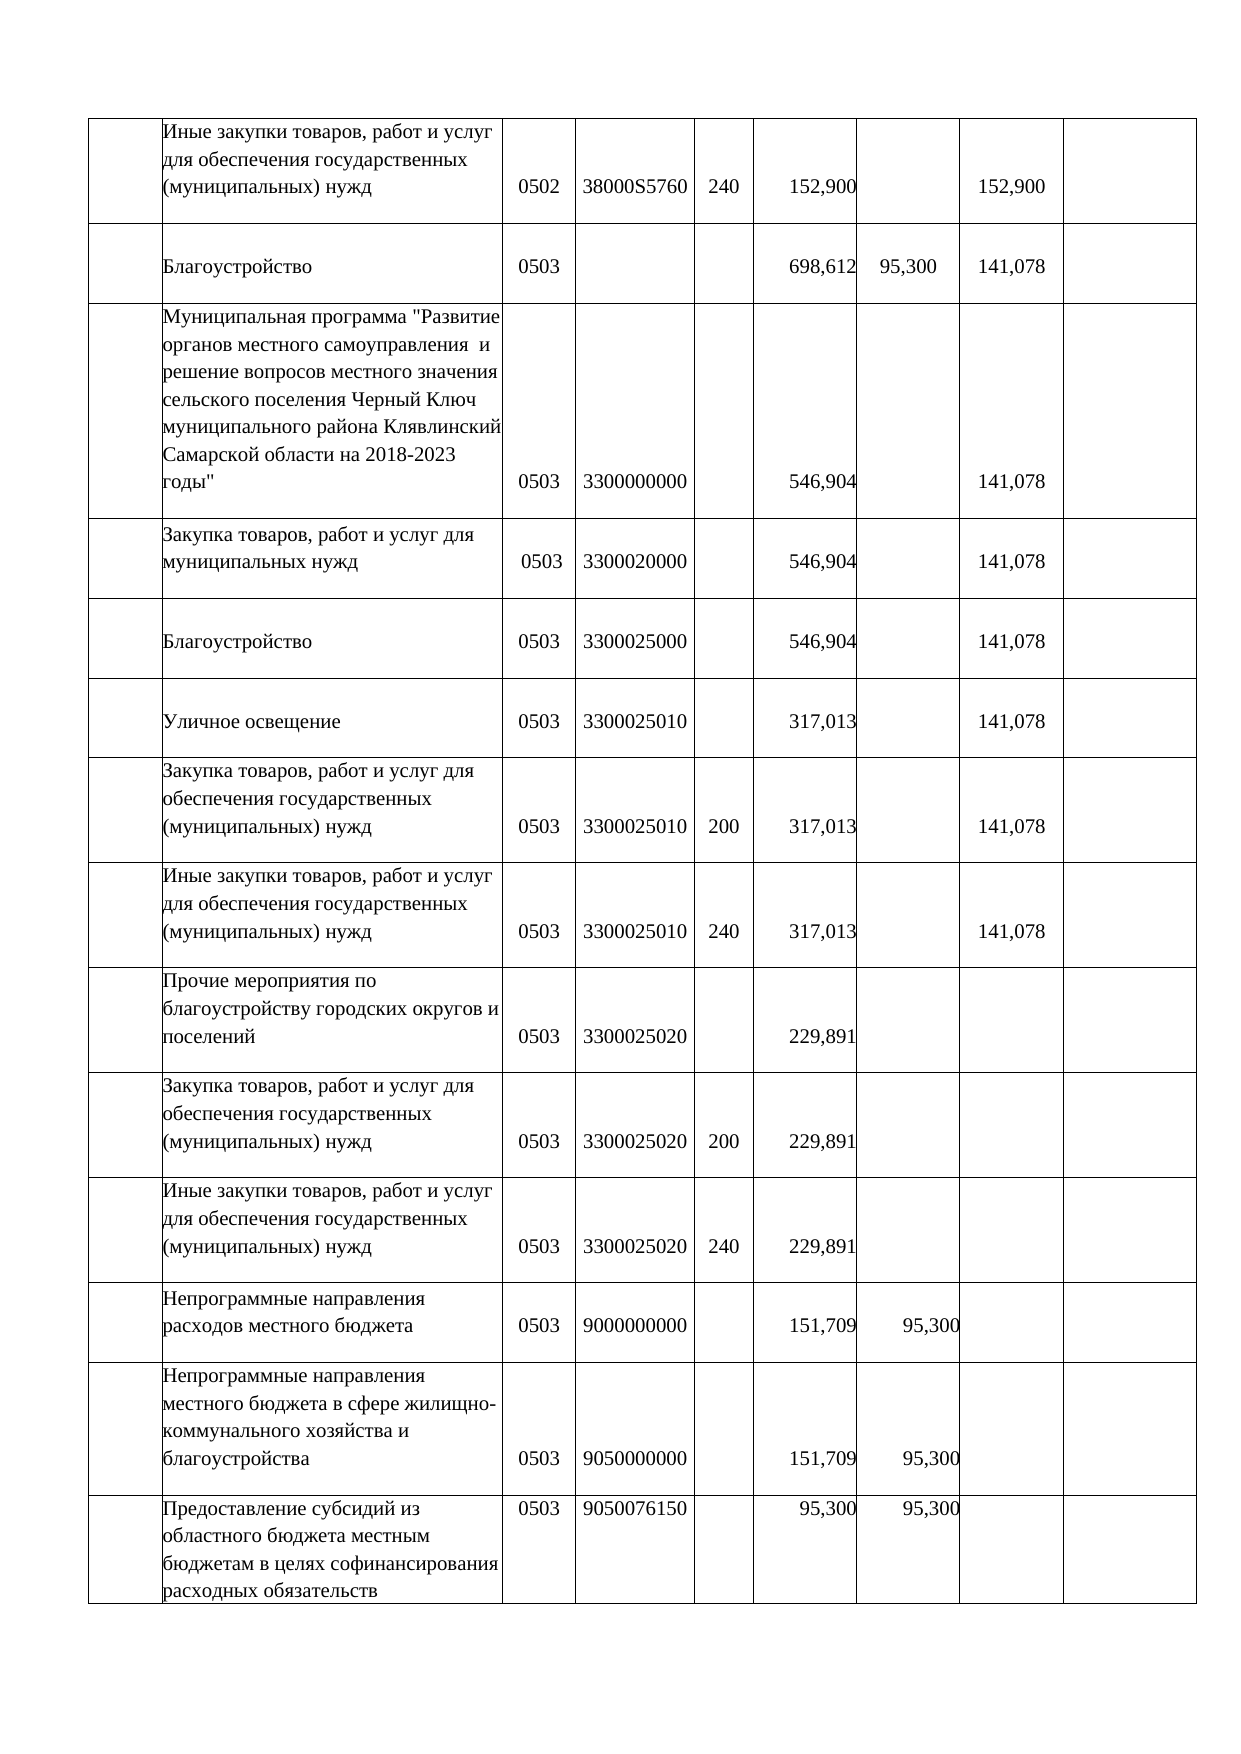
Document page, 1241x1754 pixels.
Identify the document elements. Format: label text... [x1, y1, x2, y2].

table_cell 151,709 [754, 1283, 856, 1362]
table_cell 0503 [503, 679, 575, 757]
table_cell Иные закупки товаров, работ и услуг для обеспечения государственных (муниципальных) нужд [163, 1178, 502, 1282]
table_cell [1064, 1283, 1196, 1362]
table_cell 546,904 [754, 519, 856, 598]
table_cell [89, 519, 162, 598]
table_cell [89, 119, 162, 223]
table_cell 3300025020 [576, 1073, 694, 1177]
table_cell 0503 [503, 599, 575, 678]
table_cell [960, 1178, 1063, 1282]
table_cell 3300025020 [576, 1178, 694, 1282]
table_cell 240 [695, 863, 753, 967]
table_cell [89, 1496, 162, 1602]
table_cell [695, 968, 753, 1072]
table_cell [89, 599, 162, 678]
table_cell [857, 758, 959, 862]
table_cell [89, 1178, 162, 1282]
table_cell 141,078 [960, 863, 1063, 967]
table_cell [163, 1496, 502, 1602]
table_cell [960, 1073, 1063, 1177]
table_cell 141,078 [960, 679, 1063, 757]
table_cell [695, 304, 753, 518]
table_cell Благоустройство [163, 224, 502, 303]
table_cell 229,891 [754, 968, 856, 1072]
table_cell 141,078 [960, 519, 1063, 598]
table_cell 3300025010 [576, 863, 694, 967]
table_cell 9050000000 [576, 1363, 694, 1494]
table_cell [857, 863, 959, 967]
table_cell [1064, 1178, 1196, 1282]
table_cell 200 [695, 758, 753, 862]
table_cell 95,300 [857, 224, 959, 303]
table_cell [1064, 599, 1196, 678]
table_cell [960, 1363, 1063, 1494]
table_cell 317,013 [754, 758, 856, 862]
table_cell Непрограммные направления расходов местного бюджета [163, 1283, 502, 1362]
table_cell 95,300 [857, 1496, 959, 1602]
table_cell 152,900 [754, 119, 856, 223]
table_cell [695, 679, 753, 757]
table_cell [960, 1496, 1063, 1602]
table_cell [1064, 304, 1196, 518]
table_cell [857, 679, 959, 757]
table_cell [1064, 519, 1196, 598]
table_cell Прочие мероприятия по благоустройству городских округов и поселений [163, 968, 502, 1072]
table_cell [1064, 758, 1196, 862]
table_cell 3300025010 [576, 758, 694, 862]
table_cell 3300020000 [576, 519, 694, 598]
table_cell 0503 [503, 758, 575, 862]
table_cell [89, 968, 162, 1072]
table_cell 3300025000 [576, 599, 694, 678]
table_cell 3300025010 [576, 679, 694, 757]
table_cell 317,013 [754, 863, 856, 967]
table_cell [89, 304, 162, 518]
table_cell 151,709 [754, 1363, 856, 1494]
table_cell 95,300 [857, 1283, 959, 1362]
table_cell Непрограммные направления местного бюджета в сфере жилищно-коммунального хозяйства и благоустройства [163, 1363, 502, 1494]
table_cell [857, 968, 959, 1072]
table_cell [857, 1178, 959, 1282]
table_cell 9000000000 [576, 1283, 694, 1362]
table_cell [89, 679, 162, 757]
table_cell 141,078 [960, 224, 1063, 303]
table_cell 546,904 [754, 599, 856, 678]
table_cell Муниципальная программа "Развитие органов местного самоуправления и решение вопросов местного значения сельского поселения Черный Ключ муниципального района Клявлинский Самарской области на 2018-2023 годы" [163, 304, 502, 518]
table_cell [695, 599, 753, 678]
table_cell 95,300 [857, 1363, 959, 1494]
table_cell 95,300 [754, 1496, 856, 1602]
table_cell 152,900 [960, 119, 1063, 223]
table_cell [695, 1496, 753, 1602]
table_cell 141,078 [960, 304, 1063, 518]
table_cell [89, 224, 162, 303]
table_cell Закупка товаров, работ и услуг для муниципальных нужд [163, 519, 502, 598]
table_cell Уличное освещение [163, 679, 502, 757]
table_cell 0503 [503, 224, 575, 303]
table_cell Закупка товаров, работ и услуг для обеспечения государственных (муниципальных) нужд [163, 758, 502, 862]
table_cell 0503 [503, 519, 575, 598]
table_cell [1064, 119, 1196, 223]
table_cell 200 [695, 1073, 753, 1177]
table_cell 546,904 [754, 304, 856, 518]
table_cell 9050076150 [576, 1496, 694, 1602]
table_cell Благоустройство [163, 599, 502, 678]
table_cell [857, 119, 959, 223]
table_cell [1064, 1363, 1196, 1494]
table_cell [1064, 863, 1196, 967]
table_cell [857, 599, 959, 678]
table_cell [960, 1283, 1063, 1362]
table_cell [695, 519, 753, 598]
table_cell 141,078 [960, 599, 1063, 678]
table_cell [857, 519, 959, 598]
table_cell [89, 1363, 162, 1494]
table_cell [960, 968, 1063, 1072]
table_cell 0503 [503, 863, 575, 967]
table_cell 0503 [503, 968, 575, 1072]
table_cell [1064, 1496, 1196, 1602]
table_cell 3300025020 [576, 968, 694, 1072]
table_cell [89, 863, 162, 967]
table_cell [695, 1283, 753, 1362]
table_cell 229,891 [754, 1073, 856, 1177]
table_cell 229,891 [754, 1178, 856, 1282]
table_cell Закупка товаров, работ и услуг для обеспечения государственных (муниципальных) нужд [163, 1073, 502, 1177]
table_cell [695, 1363, 753, 1494]
table_cell 0503 [503, 304, 575, 518]
table_cell [1064, 679, 1196, 757]
table_cell 0502 [503, 119, 575, 223]
table_cell 3300000000 [576, 304, 694, 518]
table_cell 0503 [503, 1283, 575, 1362]
table_cell 141,078 [960, 758, 1063, 862]
table_cell 0503 [503, 1496, 575, 1602]
table_cell [695, 224, 753, 303]
table_cell [1064, 1073, 1196, 1177]
table_cell [89, 1283, 162, 1362]
table_cell 0503 [503, 1073, 575, 1177]
table_cell 240 [695, 1178, 753, 1282]
table_cell [857, 1073, 959, 1177]
table_cell Иные закупки товаров, работ и услуг для обеспечения государственных (муниципальных) нужд [163, 119, 502, 223]
table_cell [857, 304, 959, 518]
table_cell [576, 224, 694, 303]
table_cell 698,612 [754, 224, 856, 303]
table_cell 240 [695, 119, 753, 223]
table_cell Иные закупки товаров, работ и услуг для обеспечения государственных (муниципальных) нужд [163, 863, 502, 967]
table_cell 317,013 [754, 679, 856, 757]
table_cell [89, 1073, 162, 1177]
table_cell [1064, 224, 1196, 303]
table_cell [89, 758, 162, 862]
table_cell 38000S5760 [576, 119, 694, 223]
table_cell 0503 [503, 1363, 575, 1494]
table_cell [1064, 968, 1196, 1072]
table_cell 0503 [503, 1178, 575, 1282]
